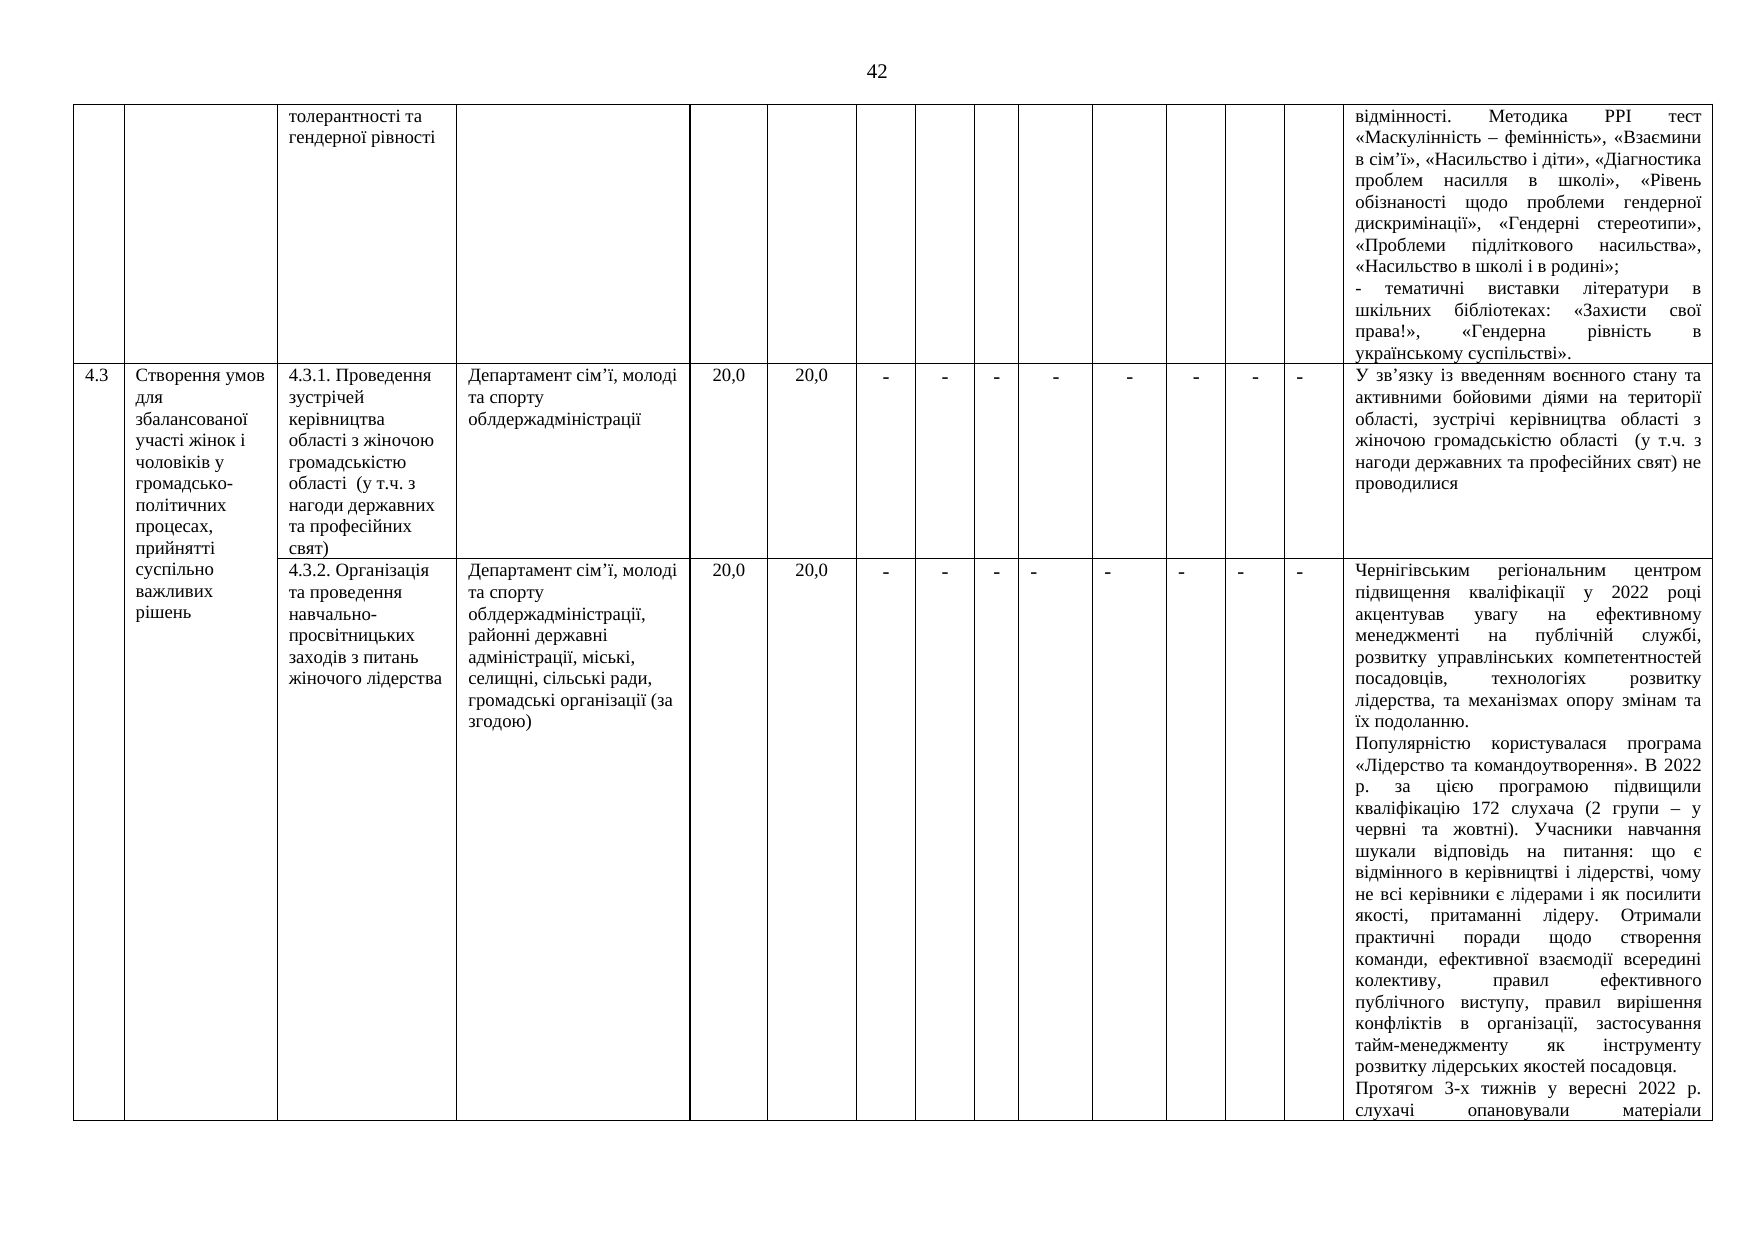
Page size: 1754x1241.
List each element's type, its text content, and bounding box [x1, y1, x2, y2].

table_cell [1344, 559, 1712, 1120]
table_cell - [768, 105, 856, 363]
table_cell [1344, 105, 1712, 363]
table_cell - [1167, 559, 1225, 1120]
table_cell 20,0 [691, 559, 767, 1120]
table_cell - [857, 364, 915, 558]
table_cell [125, 105, 277, 363]
table_cell - [975, 105, 1018, 363]
table_cell - [691, 105, 767, 363]
table_cell 20,0 [768, 559, 856, 1120]
table_cell Департамент сім’ї, молоді та спорту облдержадміністрації [457, 364, 689, 558]
table_cell - [1019, 105, 1092, 363]
table_cell - [916, 364, 974, 558]
table_cell - [1285, 364, 1343, 558]
table_cell - [1093, 105, 1166, 363]
table_cell 20,0 [768, 364, 856, 558]
table_cell Створення умов для збалансованої участі жінок і чоловіків у громадсько-політичних процесах, прийнятті суспільно важливих рішень [125, 364, 277, 1120]
table_cell - [1167, 364, 1225, 558]
table_cell - [1285, 105, 1343, 363]
table_cell - [1285, 559, 1343, 1120]
table_cell - [1167, 105, 1225, 363]
table_cell - [1093, 364, 1166, 558]
table_cell [74, 105, 124, 363]
table_cell - [857, 105, 915, 363]
table_cell - [1226, 364, 1284, 558]
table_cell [278, 559, 456, 1120]
table_cell - [1019, 364, 1092, 558]
table_cell - [1226, 559, 1284, 1120]
table_cell 4.3 [74, 364, 124, 1120]
table_cell - [975, 559, 1018, 1120]
table_cell 4.3.1. Проведення зустрічей керівництва області з жіночою громадськістю області (у т.ч. з нагоди державних та професійних свят) [278, 364, 456, 558]
table_cell - [1019, 559, 1092, 1120]
table_cell - [916, 559, 974, 1120]
table_cell У зв’язку із введенням воєнного стану та активними бойовими діями на території області, зустрічі керівництва області з жіночою громадськістю області (у т.ч. з нагоди державних та професійних свят) не проводилися [1344, 364, 1712, 558]
table_cell - [916, 105, 974, 363]
table_cell - [1226, 105, 1284, 363]
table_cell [278, 105, 456, 363]
table_cell - [1093, 559, 1166, 1120]
table_cell - [857, 559, 915, 1120]
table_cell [457, 559, 689, 1120]
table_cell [457, 105, 689, 363]
table_cell 20,0 [691, 364, 767, 558]
table_cell - [975, 364, 1018, 558]
